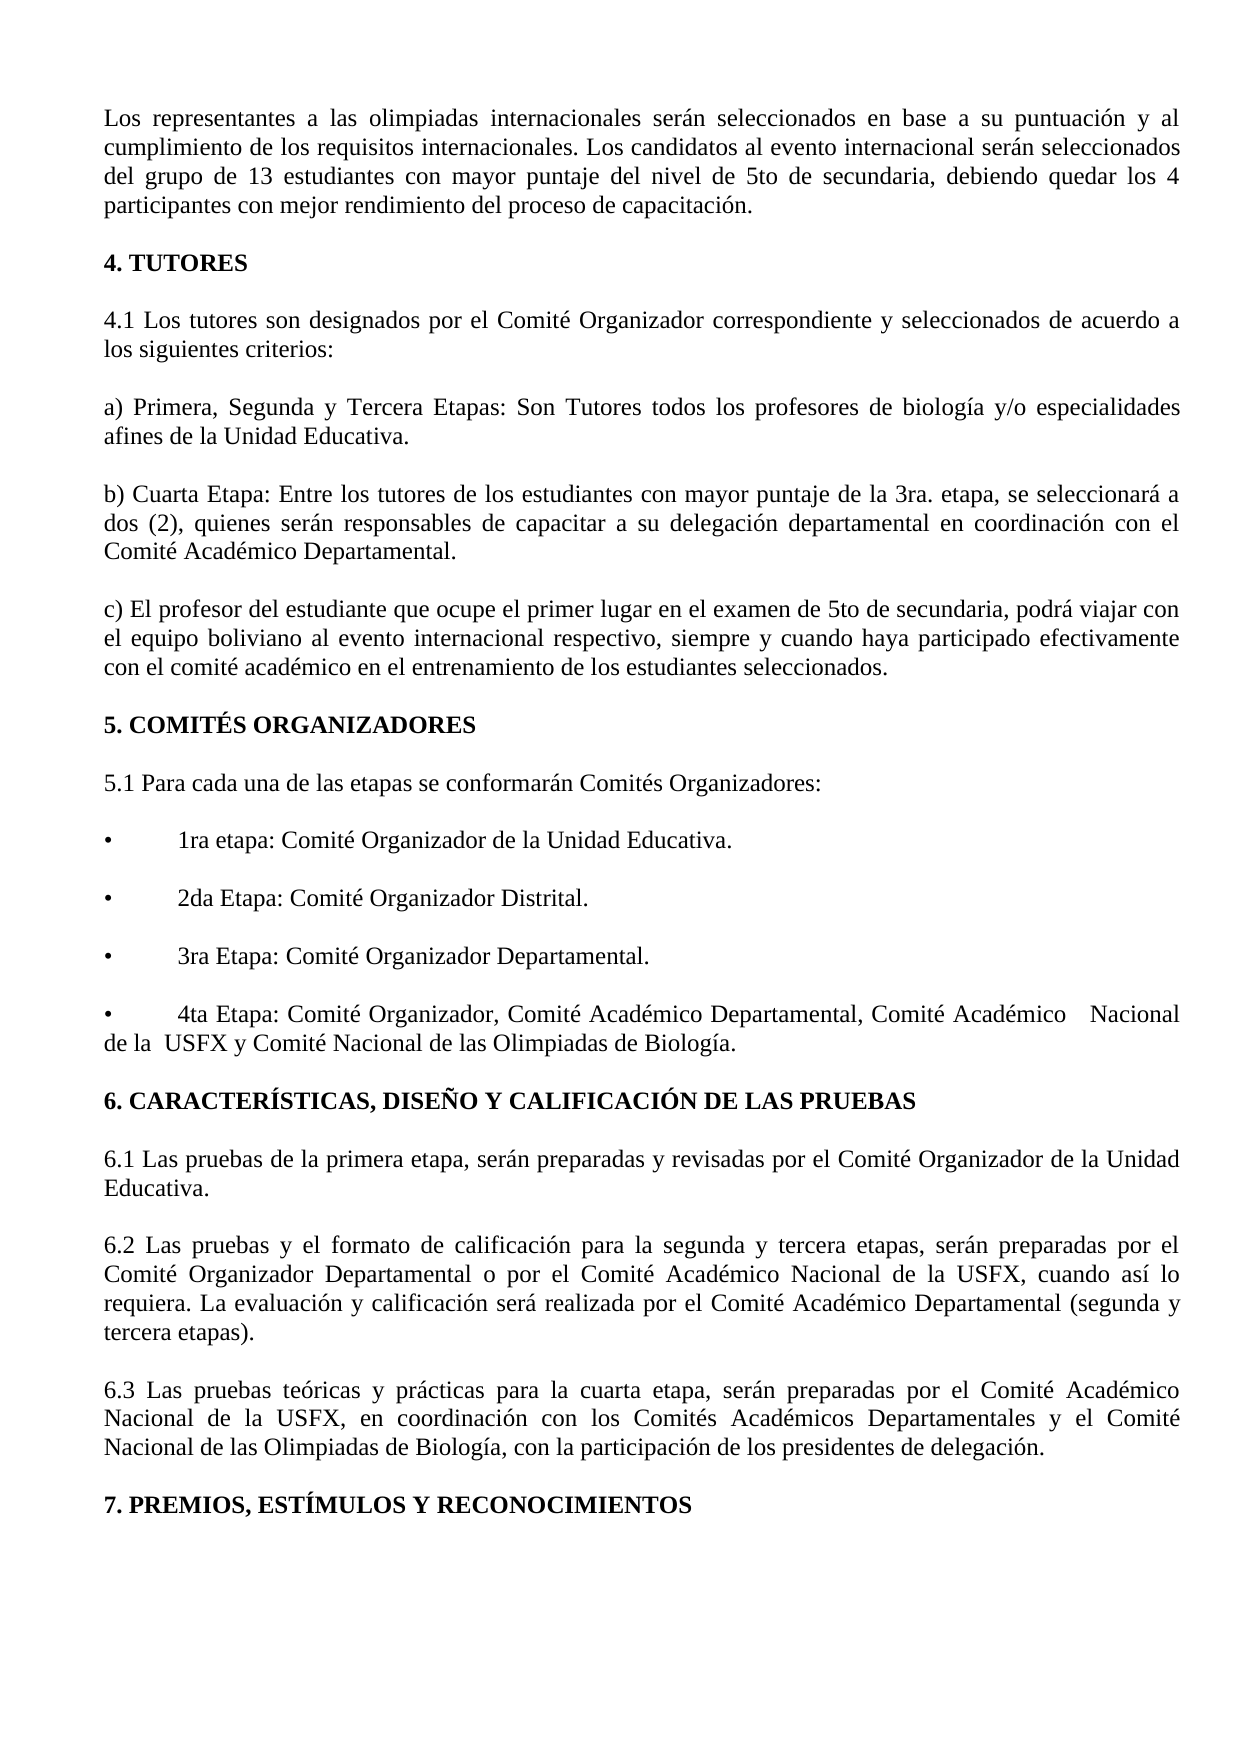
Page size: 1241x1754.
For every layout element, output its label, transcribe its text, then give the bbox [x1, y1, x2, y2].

text 4.1 Los tutores son designados por el Comité Organizador correspondiente y seleccionados de acuerdo a los siguientes criterios: [103, 306, 1181, 363]
text 6.3 Las pruebas teóricas y prácticas para la cuarta etapa, serán preparadas por el Comité Académico Nacional de la USFX, en coordinación con los Comités Académicos Departamentales y el Comité Nacional de las Olimpiadas de Biología, con la participación de los presidentes de delegación. [103, 1375, 1181, 1461]
text 6. CARACTERÍSTICAS, DISEÑO Y CALIFICACIÓN DE LAS PRUEBAS [103, 1086, 1181, 1115]
text 7. PREMIOS, ESTÍMULOS Y RECONOCIMIENTOS [103, 1490, 1181, 1519]
text a) Primera, Segunda y Tercera Etapas: Son Tutores todos los profesores de biología y/o especialidades afines de la Unidad Educativa. [103, 392, 1181, 450]
text 6.1 Las pruebas de la primera etapa, serán preparadas y revisadas por el Comité Organizador de la Unidad Educativa. [103, 1144, 1181, 1201]
text • 1ra etapa: Comité Organizador de la Unidad Educativa. [103, 826, 1181, 854]
text • 3ra Etapa: Comité Organizador Departamental. [103, 941, 1181, 970]
text b) Cuarta Etapa: Entre los tutores de los estudiantes con mayor puntaje de la 3ra. etapa, se seleccionará a dos (2), quienes serán responsables de capacitar a su delegación departamental en coordinación con el Comité Académico Departamental. [103, 479, 1181, 565]
text 6.2 Las pruebas y el formato de calificación para la segunda y tercera etapas, serán preparadas por el Comité Organizador Departamental o por el Comité Académico Nacional de la USFX, cuando así lo requiera. La evaluación y calificación será realizada por el Comité Académico Departamental (segunda y tercera etapas). [103, 1231, 1181, 1346]
text c) El profesor del estudiante que ocupe el primer lugar en el examen de 5to de secundaria, podrá viajar con el equipo boliviano al evento internacional respectivo, siempre y cuando haya participado efectivamente con el comité académico en el entrenamiento de los estudiantes seleccionados. [103, 594, 1181, 681]
text Los representantes a las olimpiadas internacionales serán seleccionados en base a su puntuación y al cumplimiento de los requisitos internacionales. Los candidatos al evento internacional serán seleccionados del grupo de 13 estudiantes con mayor puntaje del nivel de 5to de secundaria, debiendo quedar los 4 participantes con mejor rendimiento del proceso de capacitación. [103, 103, 1181, 218]
text 4. TUTORES [103, 248, 1181, 276]
text • 4ta Etapa: Comité Organizador, Comité Académico Departamental, Comité Académico Nacional de la USFX y Comité Nacional de las Olimpiadas de Biología. [103, 999, 1181, 1057]
text • 2da Etapa: Comité Organizador Distrital. [103, 883, 1181, 912]
text 5.1 Para cada una de las etapas se conformarán Comités Organizadores: [103, 768, 1181, 796]
text 5. COMITÉS ORGANIZADORES [103, 710, 1181, 738]
